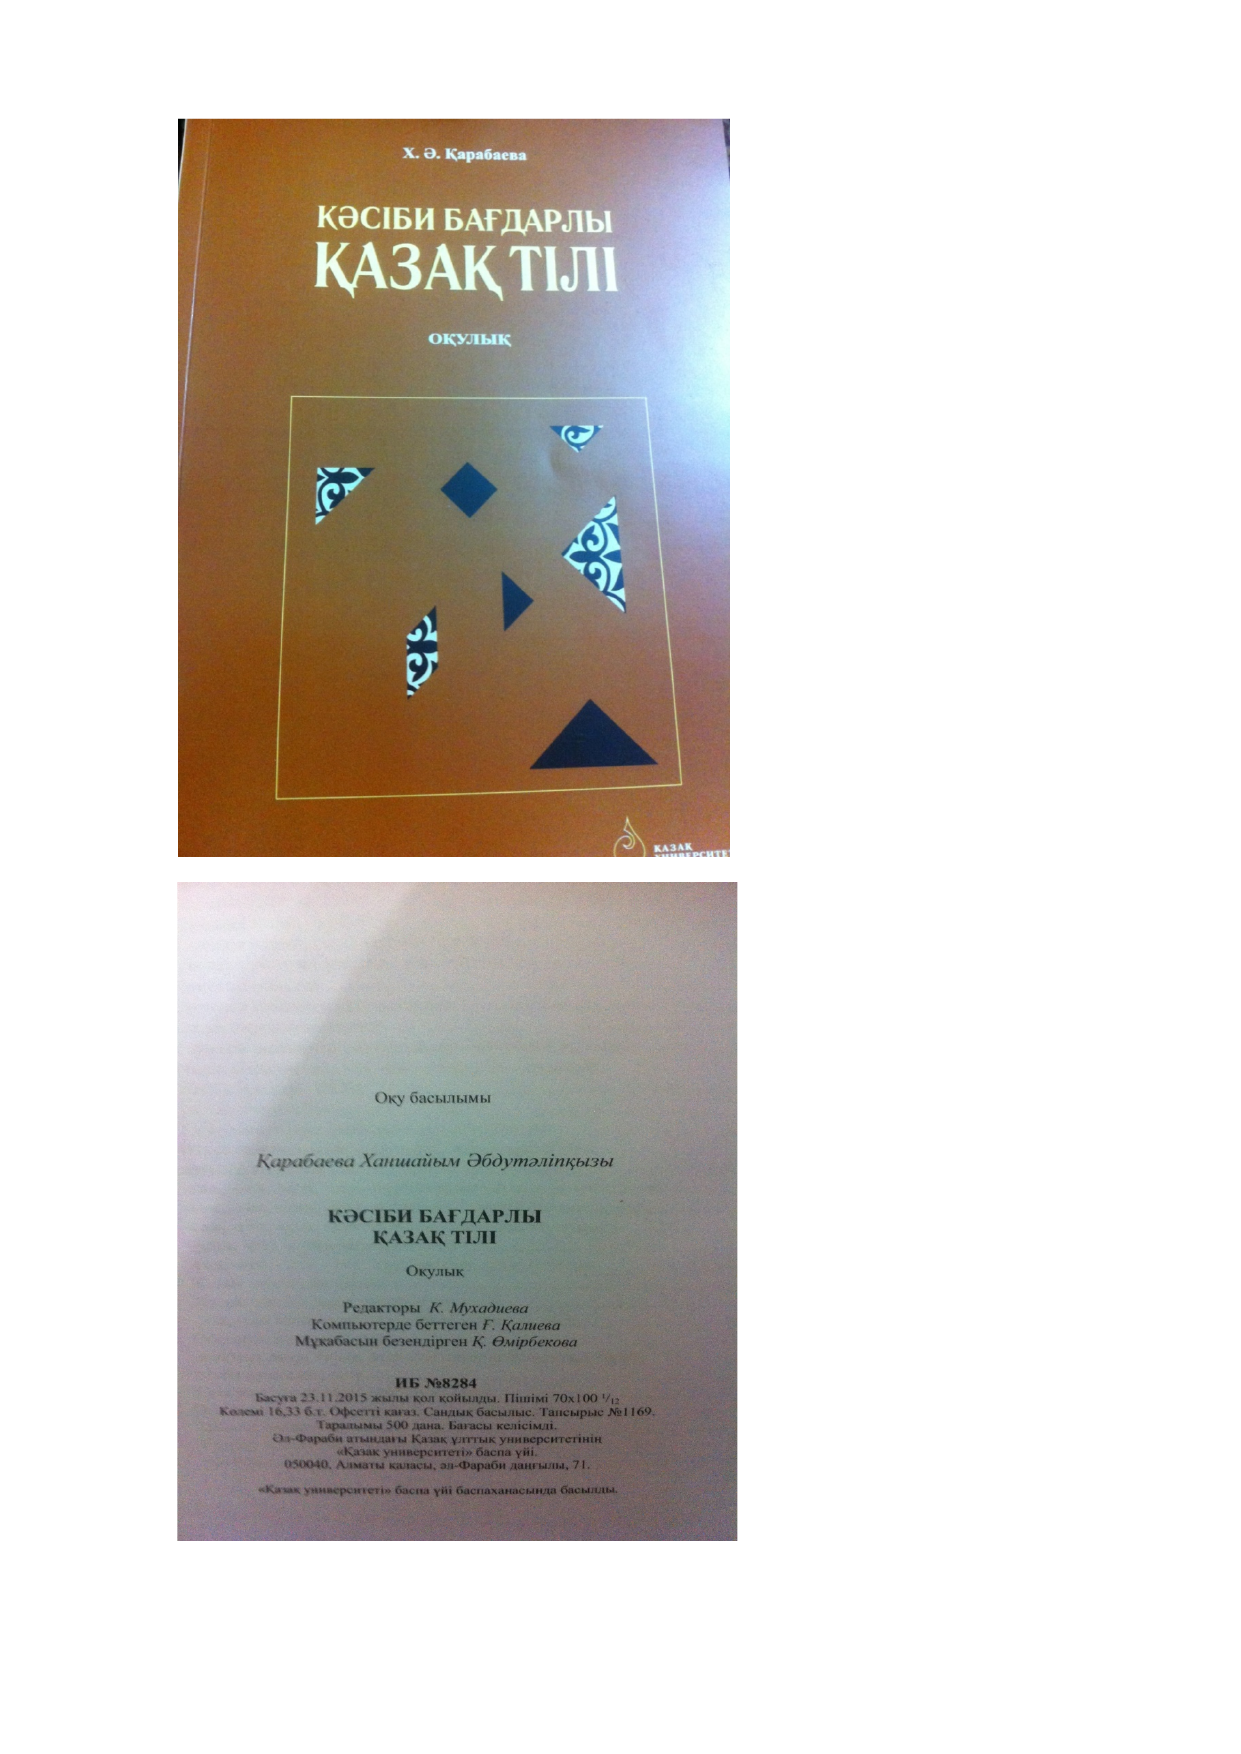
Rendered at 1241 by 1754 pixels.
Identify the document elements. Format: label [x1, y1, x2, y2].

picture [177, 882, 738, 1541]
picture [178, 119, 730, 857]
